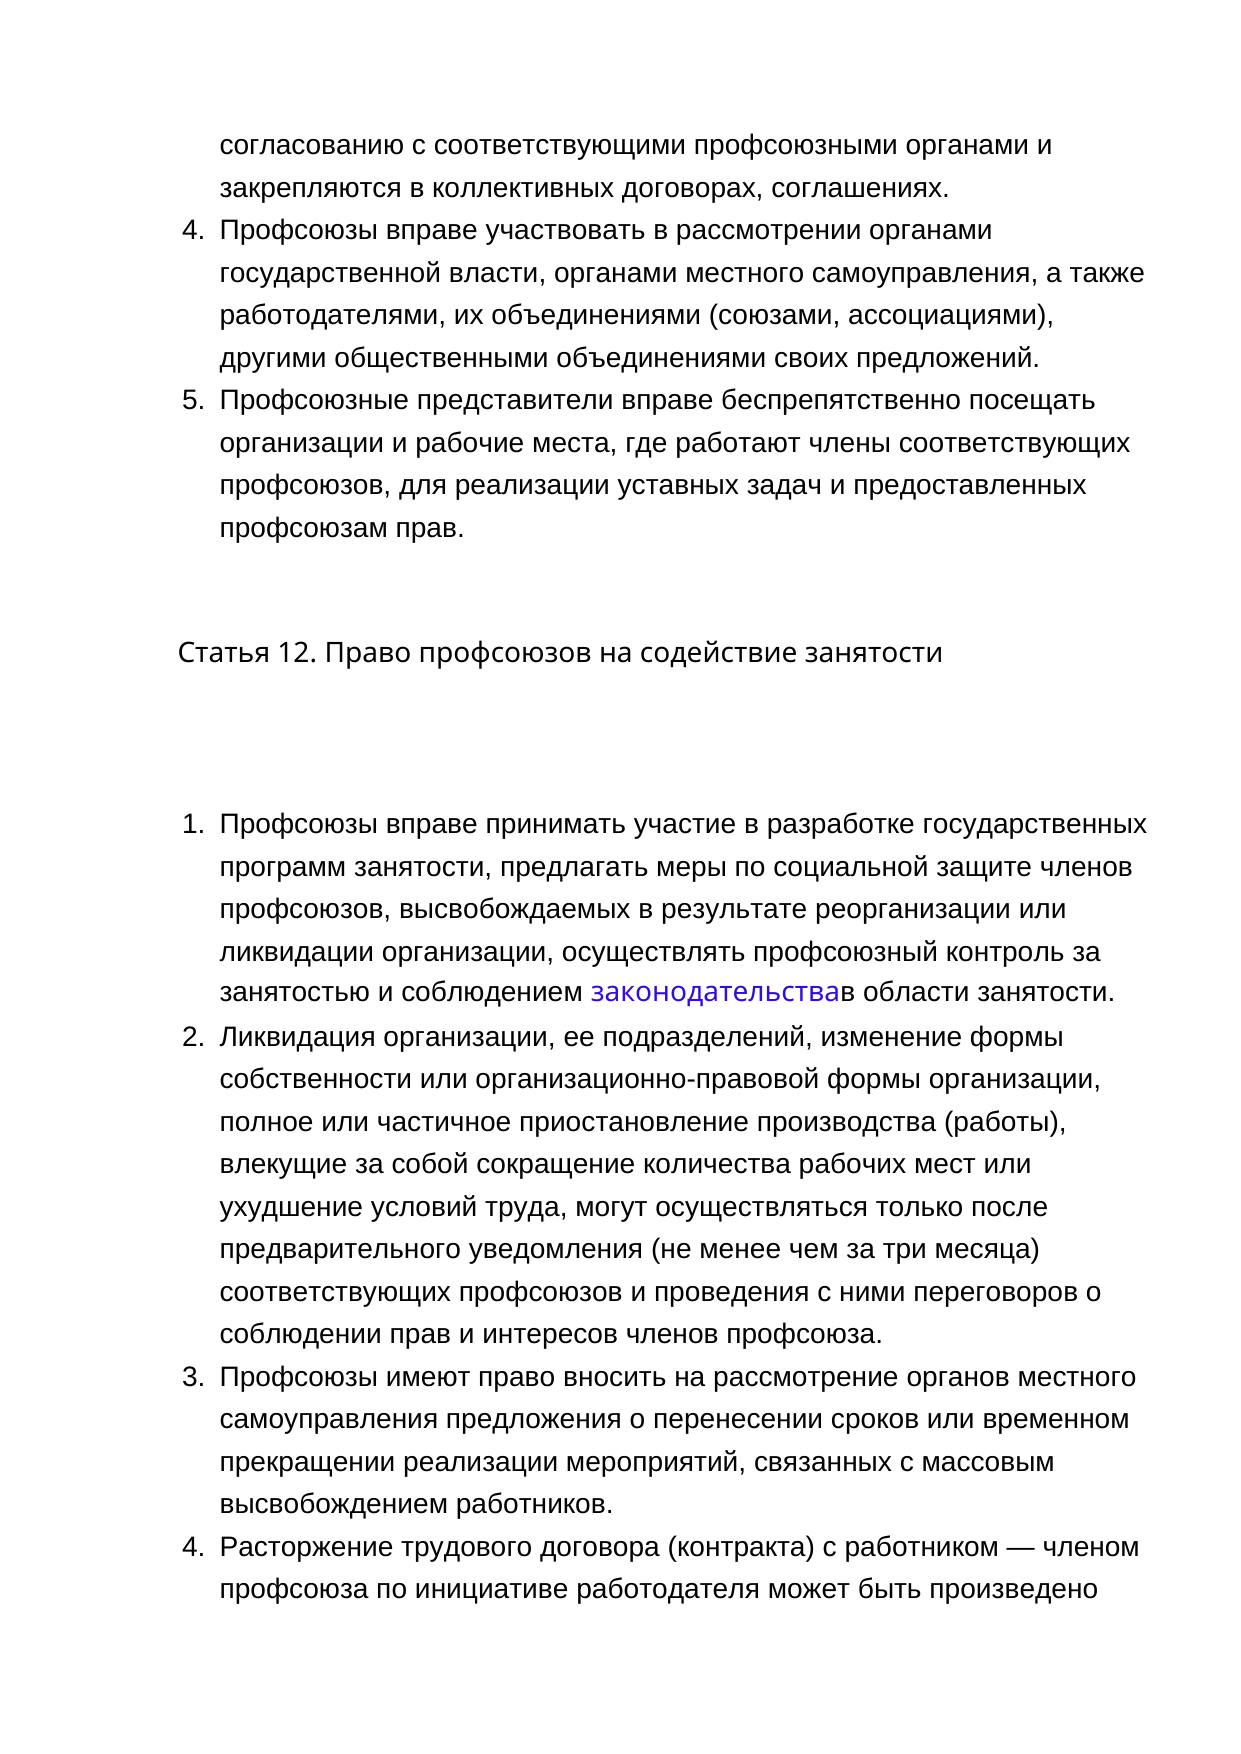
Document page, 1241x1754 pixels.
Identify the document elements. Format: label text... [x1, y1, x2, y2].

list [182, 1520, 1152, 1605]
list Ликвидация организации, ее подразделений, изменение формы собственности или организационно-правовой формы организации, полное или частичное приостановление производства (работы), влекущие за собой сокращение количества рабочих мест или ухудшение условий труда, могут осуществляться только после предварительного уведомления (не менее чем за три месяца) соответствующих профсоюзов и проведения с ними переговоров о соблюдении прав и интересов членов профсоюза. [182, 1010, 1152, 1350]
text Статья 12. Право профсоюзов на содействие занятости [177, 628, 1152, 670]
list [182, 118, 1152, 203]
list Профсоюзные представители вправе беспрепятственно посещать организации и рабочие места, где работают члены соответствующих профсоюзов, для реализации уставных задач и предоставленных профсоюзам прав. [182, 373, 1152, 543]
list Профсоюзы имеют право вносить на рассмотрение органов местного самоуправления предложения о перенесении сроков или временном прекращении реализации мероприятий, связанных с массовым высвобождением работников. [182, 1350, 1152, 1520]
list Профсоюзы вправе принимать участие в разработке государственных программ занятости, предлагать меры по социальной защите членов профсоюзов, высвобождаемых в результате реорганизации или ликвидации организации, осуществлять профсоюзный контроль за занятостью и соблюдением законодательствав области занятости. [182, 797, 1152, 1010]
list Профсоюзы вправе участвовать в рассмотрении органами государственной власти, органами местного самоуправления, а также работодателями, их объединениями (союзами, ассоциациями), другими общественными объединениями своих предложений. [182, 203, 1152, 373]
